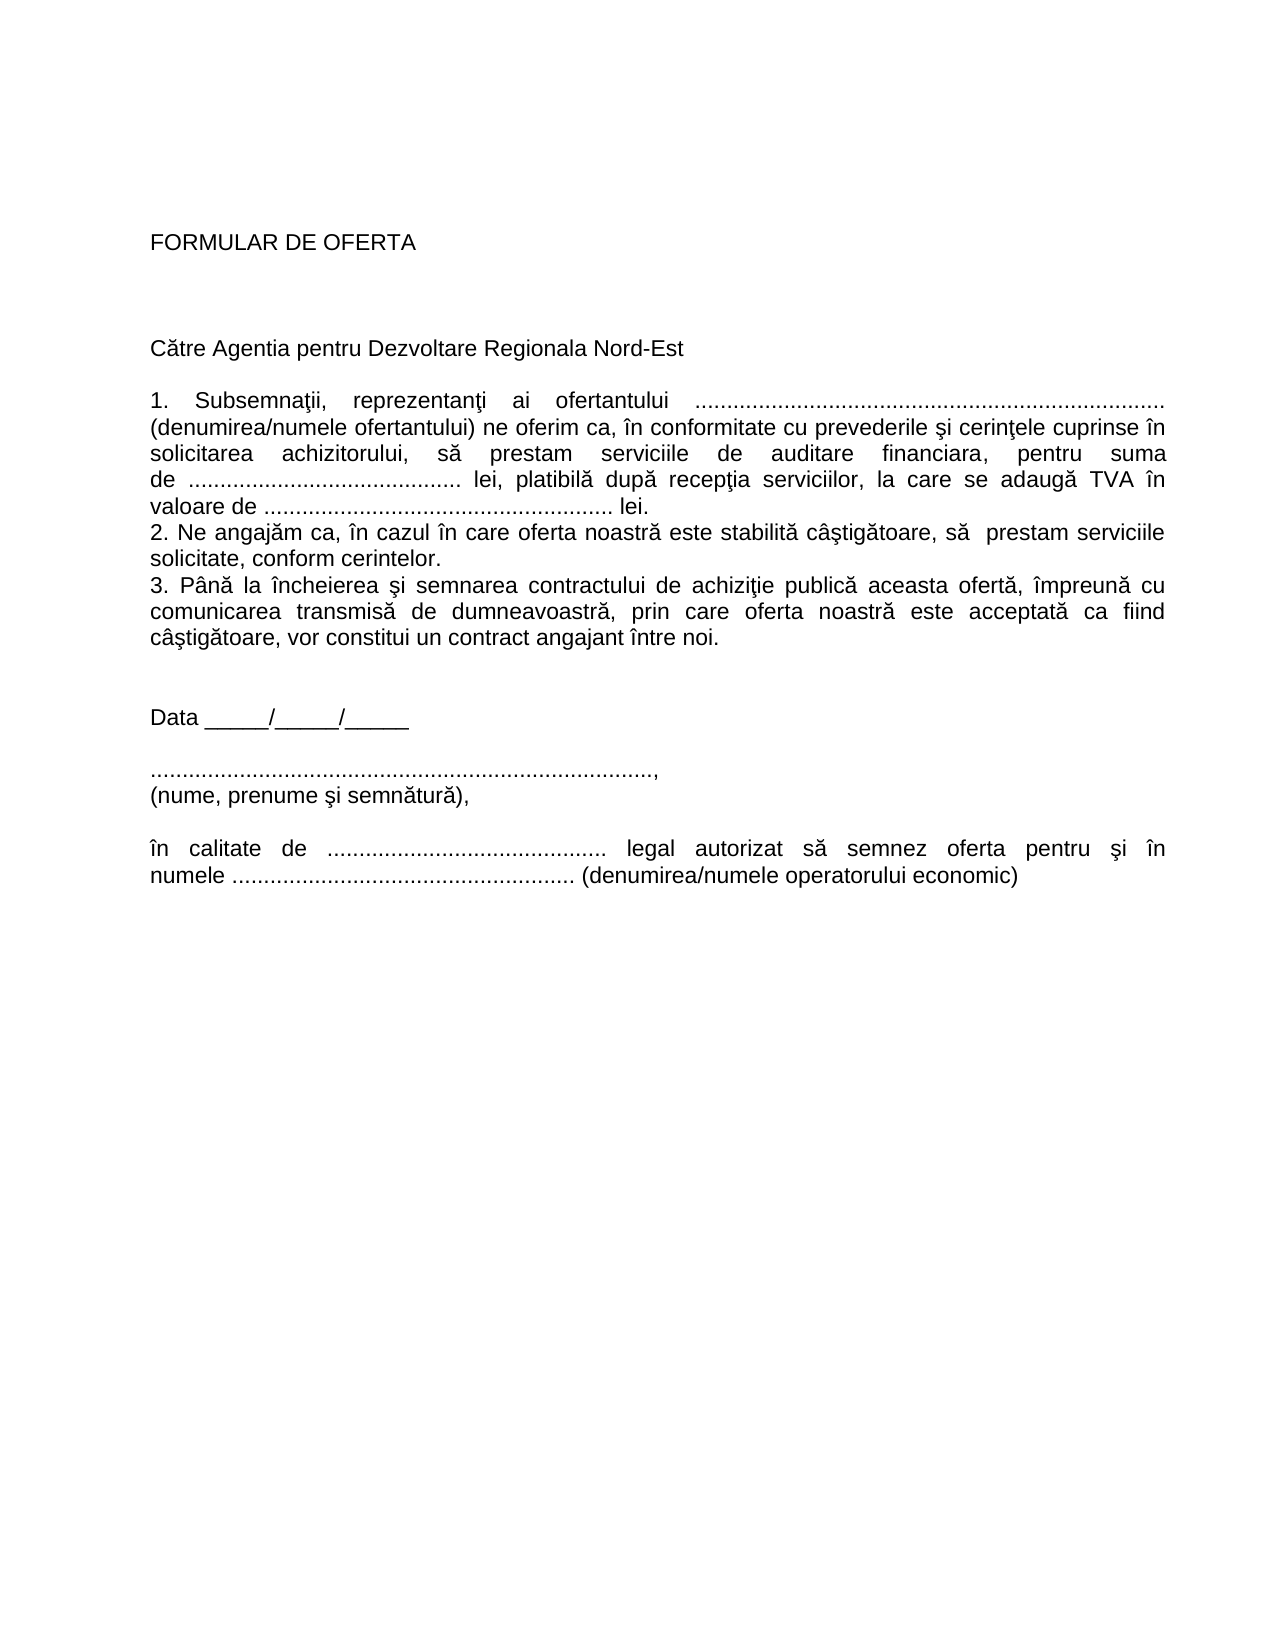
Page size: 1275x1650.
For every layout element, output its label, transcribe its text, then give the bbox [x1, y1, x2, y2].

text 3. Până la încheierea şi semnarea contractului de achiziţie publică aceasta ofertă, împreună cu comunicarea transmisă de dumneavoastră, prin care oferta noastră este acceptată ca fiind câştigătoare, vor constitui un contract angajant între noi. [150, 572, 1167, 651]
text în calitate de ............................................ legal autorizat să semnez oferta pentru şi în numele ...................................................... (denumirea/numele operatorului economic) [150, 835, 1167, 888]
text (nume, prenume şi semnătură), [150, 782, 1167, 809]
text FORMULAR DE OFERTA [150, 229, 1167, 255]
text 2. Ne angajăm ca, în cazul în care oferta noastră este stabilită câştigătoare, să prestam serviciile solicitate, conform cerintelor. [150, 519, 1167, 572]
text Data _____/_____/_____ [150, 703, 1167, 730]
text 1. Subsemnaţii, reprezentanţi ai ofertantului .......................................................................... (denumirea/numele ofertantului) ne oferim ca, în conformitate cu prevederile şi cerinţele cuprinse în solicitarea achizitorului, să prestam serviciile de auditare financiara, pentru suma de ........................................... lei, platibilă după recepţia serviciilor, la care se adaugă TVA în valoare de ....................................................... lei. [150, 387, 1167, 519]
text ..............................................................................., [150, 756, 1167, 782]
text Către Agentia pentru Dezvoltare Regionala Nord-Est [150, 334, 1167, 361]
